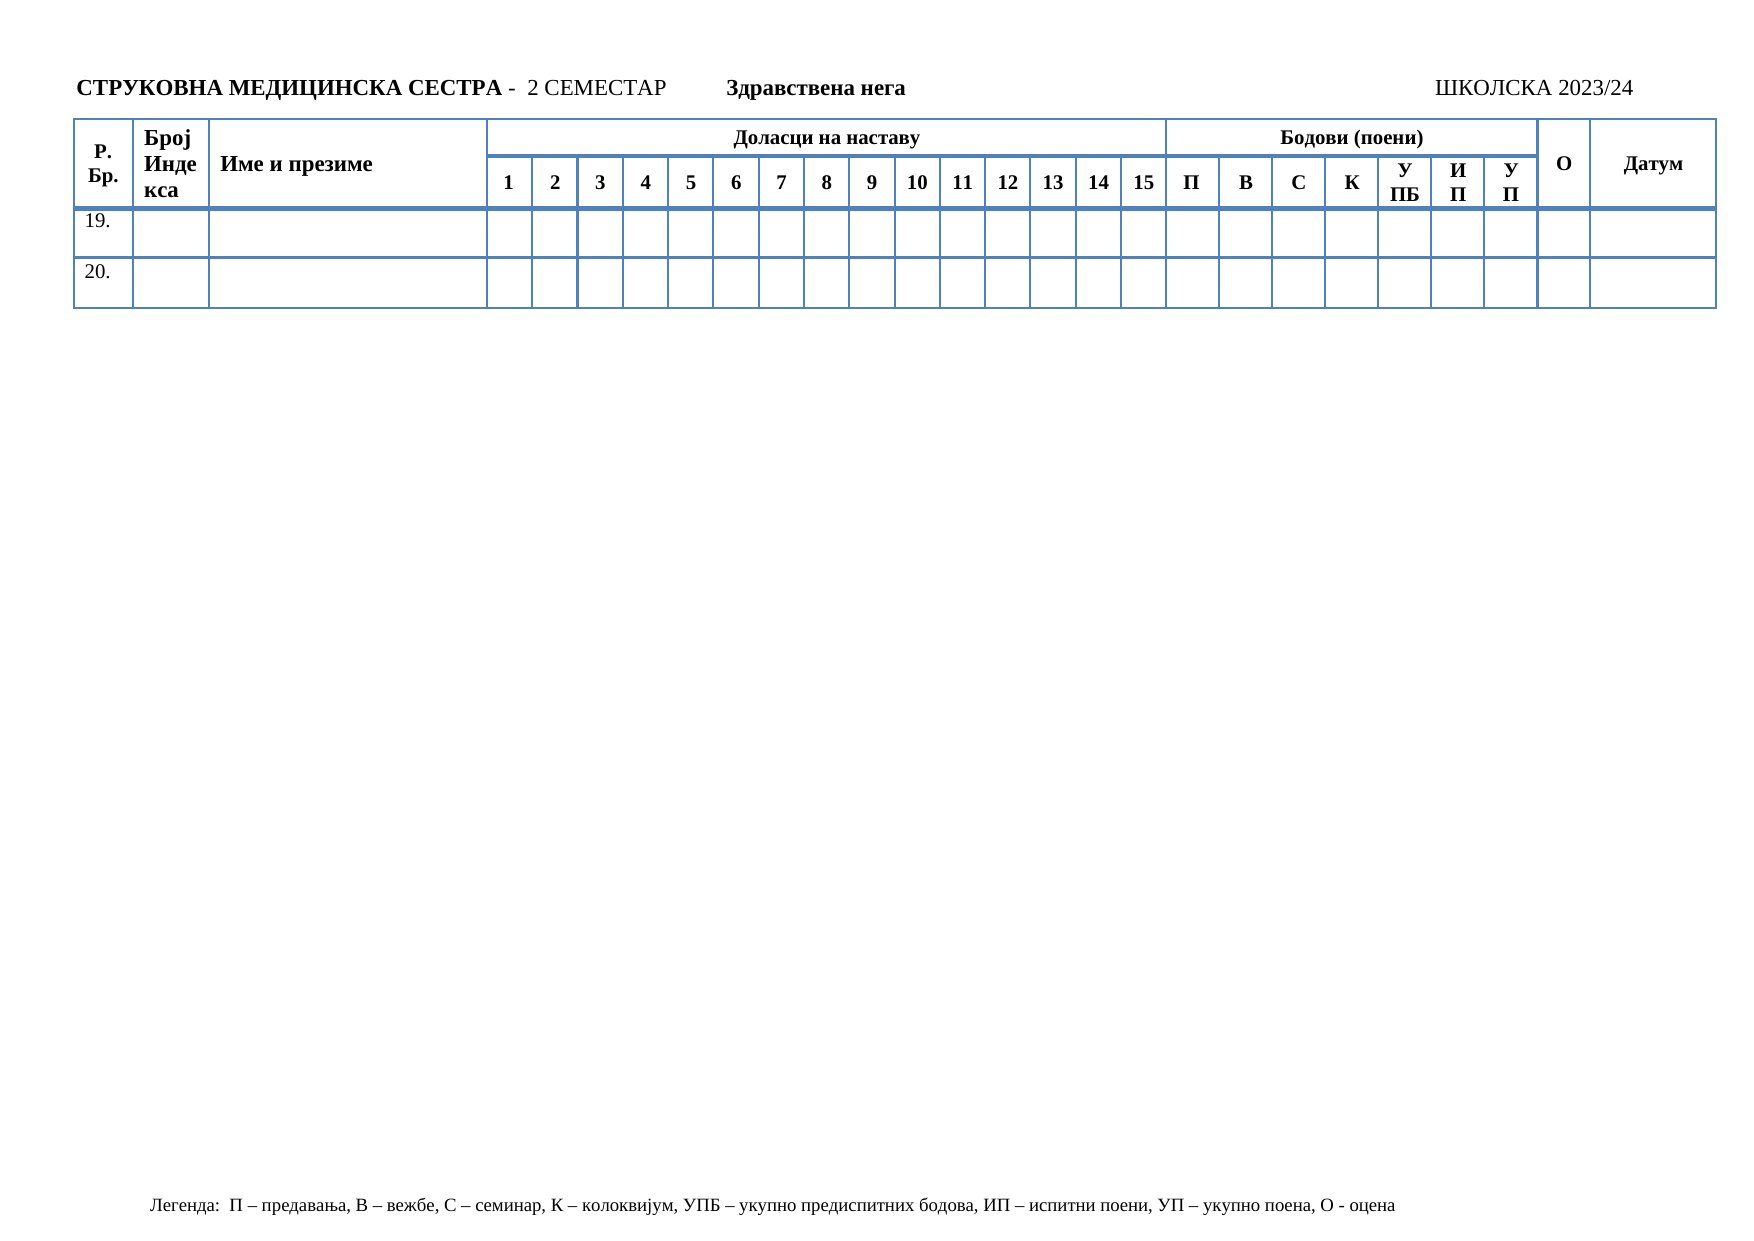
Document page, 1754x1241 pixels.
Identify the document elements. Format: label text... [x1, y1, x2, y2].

table_cell [1379, 211, 1430, 256]
table_cell [1485, 211, 1536, 256]
table_header Доласци на наставу [488, 120, 1165, 153]
table_cell [533, 211, 576, 256]
table_cell 14 [1077, 158, 1120, 206]
table_cell [986, 211, 1029, 256]
table_cell 3 [579, 158, 622, 206]
table_cell [134, 259, 208, 307]
table_cell [1326, 211, 1377, 256]
table_cell 1 [488, 158, 531, 206]
table_cell [75, 211, 132, 256]
table_cell [1273, 211, 1324, 256]
table_header Датум [1591, 120, 1715, 206]
table_cell [714, 259, 758, 307]
table_cell [941, 211, 984, 256]
table_cell [1167, 259, 1218, 307]
table_cell [760, 259, 803, 307]
table_cell [1485, 259, 1536, 307]
table_cell 4 [624, 158, 667, 206]
table_cell [1539, 211, 1589, 256]
table_cell [533, 259, 576, 307]
table_cell [1031, 259, 1075, 307]
table_cell [1122, 211, 1165, 256]
table_cell [1077, 211, 1120, 256]
table_cell [1432, 211, 1483, 256]
table_cell 9 [850, 158, 894, 206]
table_cell [850, 211, 894, 256]
table_header Бодови (поени) [1167, 120, 1536, 153]
table_cell 8 [805, 158, 848, 206]
table_cell [1122, 259, 1165, 307]
table_cell [1326, 259, 1377, 307]
table_cell УПБ [1379, 158, 1430, 206]
table_cell 7 [760, 158, 803, 206]
table_cell 2 [533, 158, 576, 206]
table_cell [1591, 259, 1715, 307]
table_header Р. Бр. [75, 120, 132, 206]
table_cell В [1220, 158, 1271, 206]
table_cell К [1326, 158, 1377, 206]
table_cell 6 [714, 158, 758, 206]
table_cell [1031, 211, 1075, 256]
table_cell [210, 211, 486, 256]
table_cell [1167, 211, 1218, 256]
table_cell 5 [669, 158, 712, 206]
table_cell [805, 211, 848, 256]
table_header О [1539, 120, 1589, 206]
table_cell УП [1485, 158, 1536, 206]
table_cell 11 [941, 158, 984, 206]
table_cell [579, 211, 622, 256]
table_cell [1077, 259, 1120, 307]
table_cell [624, 211, 667, 256]
table_cell [624, 259, 667, 307]
table_cell [896, 259, 939, 307]
table_cell П [1167, 158, 1218, 206]
table_cell [941, 259, 984, 307]
table_cell [805, 259, 848, 307]
table_cell [1379, 259, 1430, 307]
table_cell [669, 259, 712, 307]
table_cell [75, 259, 132, 307]
table_cell [986, 259, 1029, 307]
table_cell [896, 211, 939, 256]
table_cell [1220, 211, 1271, 256]
table_cell [488, 259, 531, 307]
table_cell [1432, 259, 1483, 307]
table_cell 15 [1122, 158, 1165, 206]
table_cell С [1273, 158, 1324, 206]
table_cell [210, 259, 486, 307]
table_cell [669, 211, 712, 256]
table_cell 10 [896, 158, 939, 206]
table_cell [1591, 211, 1715, 256]
table_header Име и презиме [210, 120, 486, 206]
table_cell [488, 211, 531, 256]
table_header Број Индекса [134, 120, 208, 206]
table_cell [134, 211, 208, 256]
table_cell [1273, 259, 1324, 307]
table_cell [714, 211, 758, 256]
table_cell [1539, 259, 1589, 307]
table_cell 12 [986, 158, 1029, 206]
table_cell [579, 259, 622, 307]
table_cell 13 [1031, 158, 1075, 206]
table_cell ИП [1432, 158, 1483, 206]
table_cell [1220, 259, 1271, 307]
table_cell [850, 259, 894, 307]
table_cell [760, 211, 803, 256]
